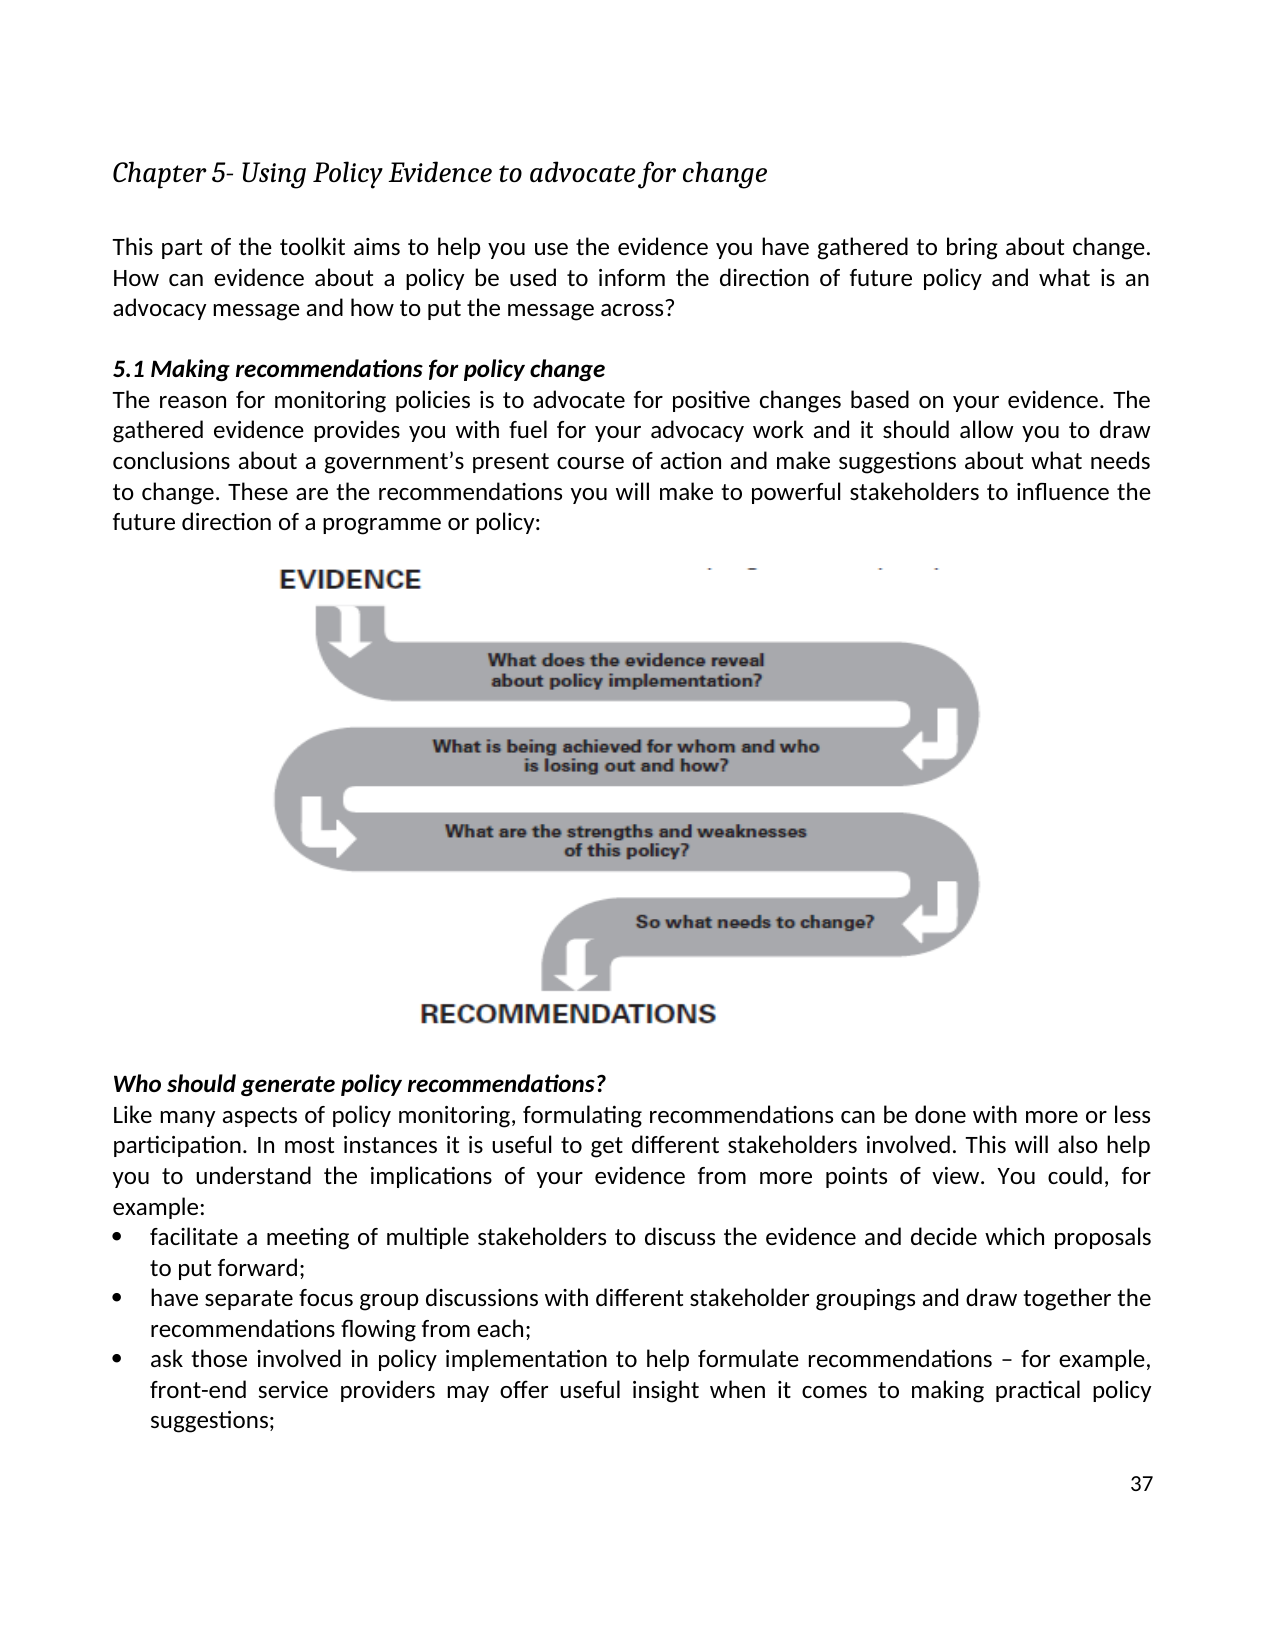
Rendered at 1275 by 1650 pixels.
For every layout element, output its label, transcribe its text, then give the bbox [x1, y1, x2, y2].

list have separate focus group discussions with different stakeholder groupings and draw together the recommendations flowing from each; [112, 1282, 1153, 1343]
text The reason for monitoring policies is to advocate for positive changes based on your evidence. The gathered evidence provides you with fuel for your advocacy work and it should allow you to draw conclusions about a government’s present course of action and make suggestions about what needs to change. These are the recommendations you will make to powerful stakeholders to influence the future direction of a programme or policy: [112, 384, 1153, 537]
list facilitate a meeting of multiple stakeholders to discuss the evidence and decide which proposals to put forward; [112, 1221, 1153, 1282]
text Who should generate policy recommendations? [112, 1068, 1153, 1099]
text This part of the toolkit aims to help you use the evidence you have gathered to bring about change. How can evidence about a policy be used to inform the direction of future policy and what is an advocacy message and how to put the message across? [112, 232, 1153, 323]
picture [224, 567, 1042, 1038]
subtitle Chapter 5- Using Policy Evidence to advocate for change [112, 156, 1153, 190]
text 5.1 Making recommendations for policy change [112, 354, 1153, 384]
list ask those involved in policy implementation to help formulate recommendations – for example, front-end service providers may offer useful insight when it comes to making practical policy suggestions; [112, 1343, 1153, 1435]
text Like many aspects of policy monitoring, formulating recommendations can be done with more or less participation. In most instances it is useful to get different stakeholders involved. This will also help you to understand the implications of your evidence from more points of view. You could, for example: [112, 1099, 1153, 1221]
